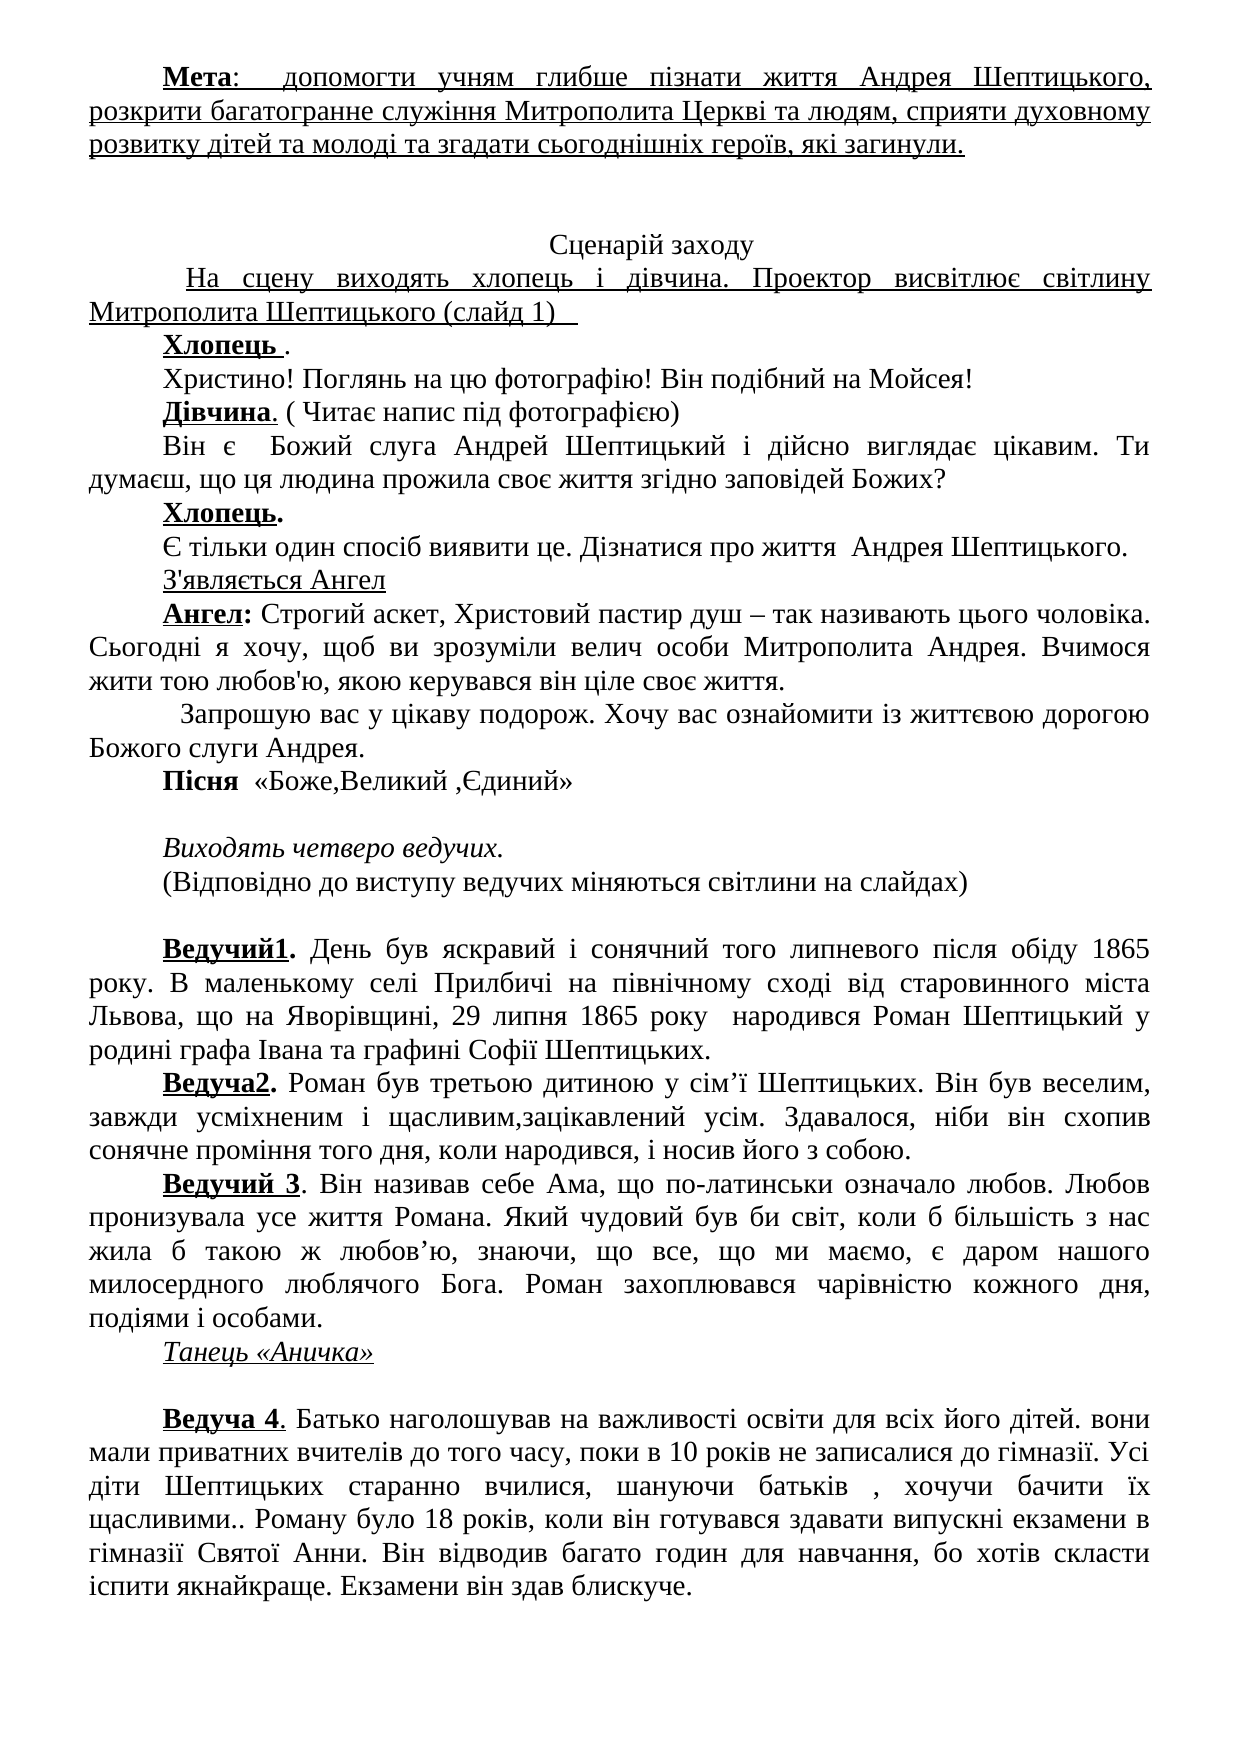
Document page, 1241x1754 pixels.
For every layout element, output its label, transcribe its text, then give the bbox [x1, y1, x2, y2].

text Христино! Поглянь на цю фотографію! Він подібний на Мойсея! [89, 361, 1152, 394]
text Дівчина. ( Читає напис під фотографією) [89, 394, 1152, 428]
text (Відповідно до виступу ведучих міняються світлини на слайдах) [89, 864, 1152, 898]
text З'являється Ангел [89, 562, 1152, 596]
text Ведучий 3. Він називав себе Ама, що по-латинськи означало любов. Любов пронизувала усе життя Романа. Який чудовий був би світ, коли б більшість з нас жила б такою ж любов’ю, знаючи, що все, що ми маємо, є даром нашого милосердного люблячого Бога. Роман захоплювався чарівністю кожного дня, подіями і особами. [89, 1166, 1152, 1334]
text Ведуча2. Роман був третьою дитиною у сім’ї Шептицьких. Він був веселим, завжди усміхненим і щасливим,зацікавлений усім. Здавалося, ніби він схопив сонячне проміння того дня, коли народився, і носив його з собою. [89, 1065, 1152, 1166]
text Ведучий1. День був яскравий і сонячний того липневого після обіду 1865 року. В маленькому селі Прилбичі на північному сході від старовинного міста Львова, що на Яворівщині, 29 липня 1865 року народився Роман Шептицький у родині графа Івана та графині Софії Шептицьких. [89, 931, 1152, 1065]
text Виходять четверо ведучих. [89, 831, 1152, 864]
text На сцену виходять хлопець і дівчина. Проектор висвітлює світлину Митрополита Шептицького (слайд 1) [89, 260, 1152, 327]
text Пісня «Боже,Великий ,Єдиний» [89, 763, 1152, 797]
text Ангел: Строгий аскет, Христовий пастир душ – так називають цього чоловіка. Сьогодні я хочу, щоб ви зрозуміли велич особи Митрополита Андрея. Вчимося жити тою любов'ю, якою керувався він ціле своє життя. [89, 596, 1152, 696]
text Ведуча 4. Батько наголошував на важливості освіти для всіх його дітей. вони мали приватних вчителів до того часу, поки в 10 років не записалися до гімназії. Усі діти Шептицьких старанно вчилися, шануючи батьків , хочучи бачити їх щасливими.. Роману було 18 років, коли він готувався здавати випускні екзамени в гімназії Святої Анни. Він відводив багато годин для навчання, бо хотів скласти іспити якнайкраще. Екзамени він здав блискуче. [89, 1401, 1152, 1602]
text Хлопець. [89, 495, 1152, 529]
text Запрошую вас у цікаву подорож. Хочу вас ознайомити із життєвою дорогою Божого слуги Андрея. [89, 696, 1152, 763]
text Танець «Аничка» [89, 1334, 1152, 1367]
text Є тільки один спосіб виявити це. Дізнатися про життя Андрея Шептицького. [89, 529, 1152, 562]
text Він є Божий слуга Андрей Шептицький і дійсно виглядає цікавим. Ти думаєш, що ця людина прожила своє життя згідно заповідей Божих? [89, 428, 1152, 495]
text Мета: допомогти учням глибше пізнати життя Андрея Шептицького, розкрити багатогранне служіння Митрополита Церкві та людям, сприяти духовному розвитку дітей та молоді та згадати сьогоднішніх героїв, які загинули. [89, 59, 1152, 160]
text Сценарій заходу [89, 227, 1152, 260]
text Хлопець . [89, 327, 1152, 361]
